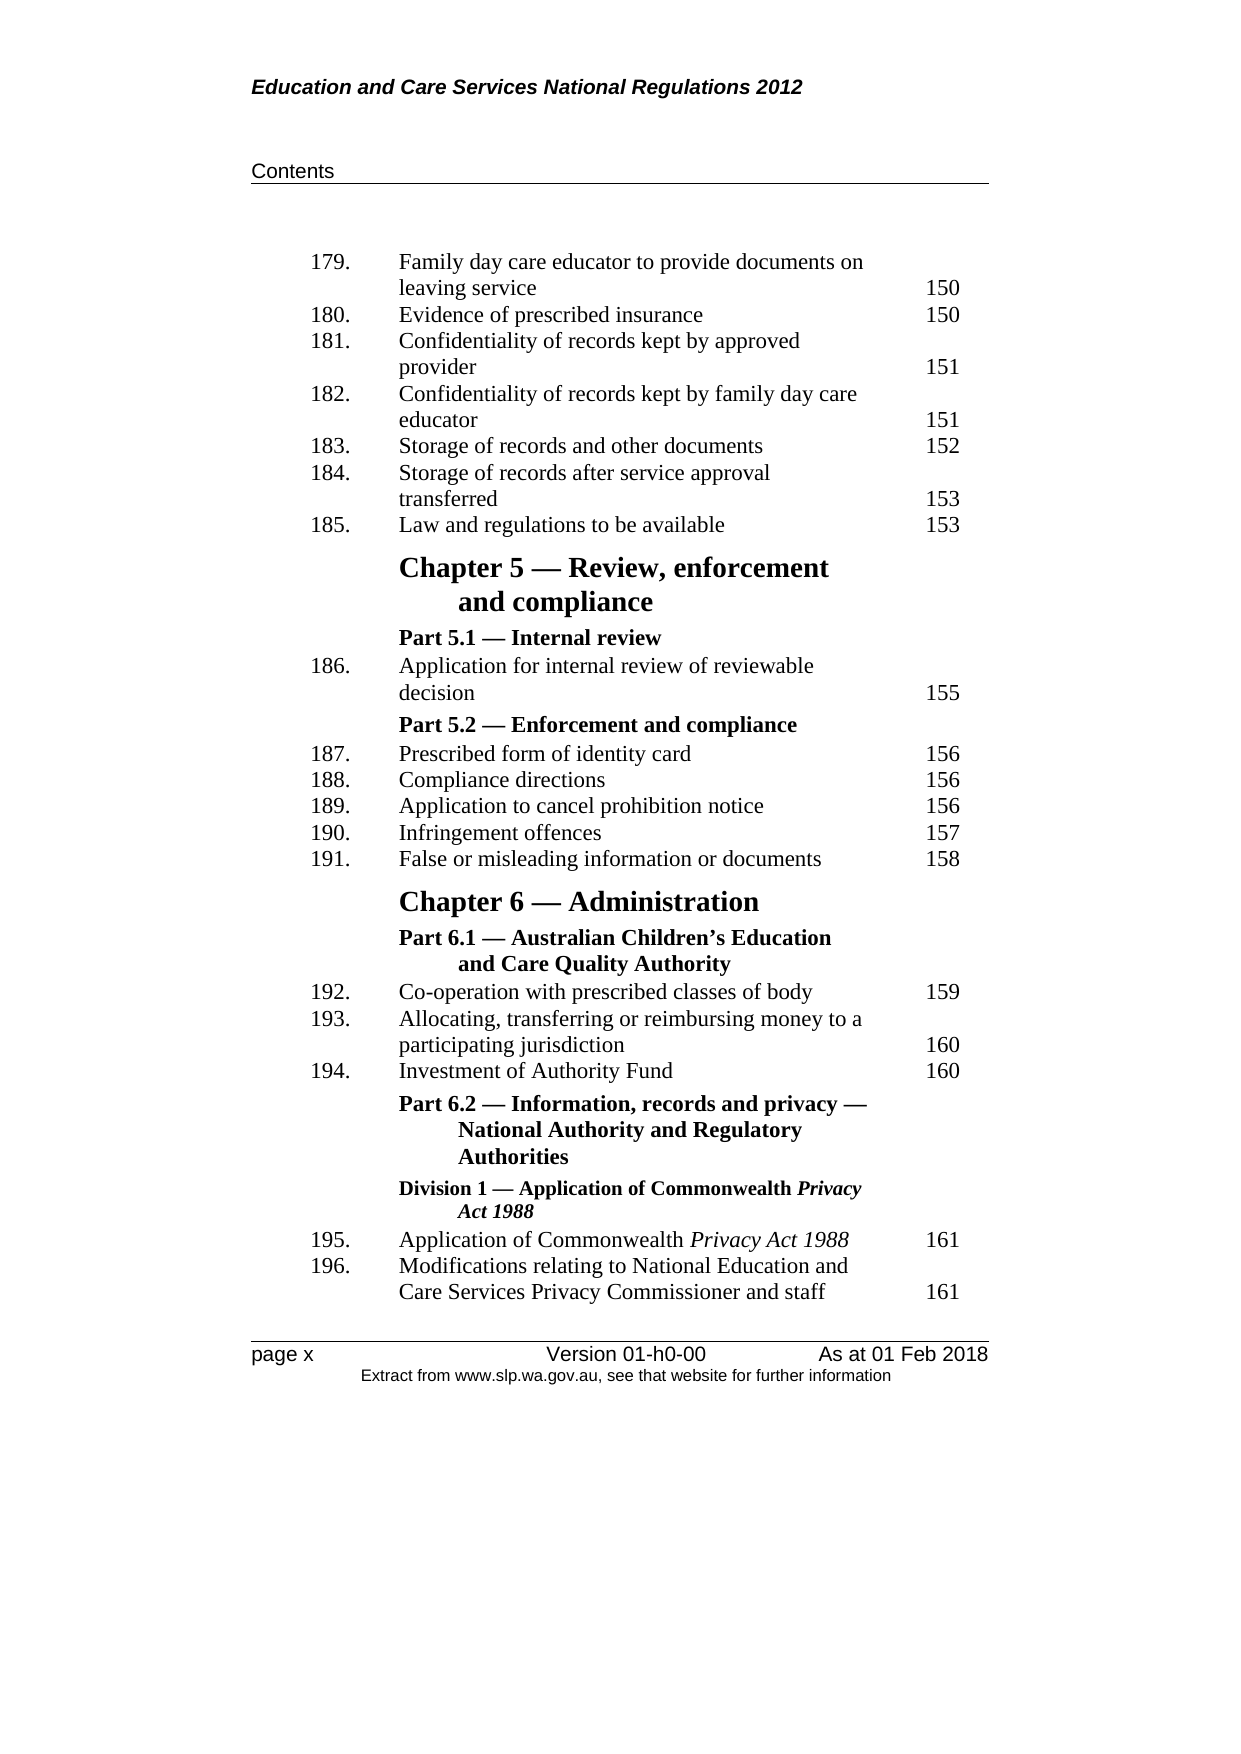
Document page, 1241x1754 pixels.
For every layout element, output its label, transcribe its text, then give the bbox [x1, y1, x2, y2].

text 191. False or misleading information or documents 158 [310, 845, 871, 871]
text 181. Confidentiality of records kept by approved provider 151 [310, 327, 871, 380]
text 192. Co-operation with prescribed classes of body 159 [310, 978, 871, 1005]
text 184. Storage of records after service approval transferred 153 [310, 459, 871, 512]
text 188. Compliance directions 156 [310, 766, 871, 792]
text Chapter 6 — Administration [399, 884, 871, 917]
text 190. Infringement offences 157 [310, 819, 871, 845]
text Part 5.1 — Internal review [399, 624, 871, 650]
text 182. Confidentiality of records kept by family day care educator 151 [310, 380, 871, 432]
text 195. Application of Commonwealth Privacy Act 1988 161 [310, 1226, 871, 1252]
text Chapter 5 — Review, enforcement and compliance [399, 550, 871, 617]
text 196. Modifications relating to National Education and Care Services Privacy Commissioner and staff 161 [310, 1252, 871, 1305]
text 189. Application to cancel prohibition notice 156 [310, 792, 871, 819]
text 193. Allocating, transferring or reimbursing money to a participating jurisdiction 160 [310, 1005, 871, 1057]
text 185. Law and regulations to be available 153 [310, 512, 871, 538]
text Division 1 — Application of Commonwealth Privacy Act 1988 [399, 1175, 871, 1223]
text 183. Storage of records and other documents 152 [310, 432, 871, 459]
text Part 6.1 — Australian Children’s Education and Care Quality Authority [399, 924, 871, 976]
text 179. Family day care educator to provide documents on leaving service 150 [310, 248, 871, 301]
text Part 6.2 — Information, records and privacy — National Authority and Regulatory Authorities [399, 1090, 871, 1169]
text 186. Application for internal review of reviewable decision 155 [310, 652, 871, 705]
text 187. Prescribed form of identity card 156 [310, 739, 871, 766]
text Part 5.2 — Enforcement and compliance [399, 711, 871, 737]
text 194. Investment of Authority Fund 160 [310, 1057, 871, 1084]
text 180. Evidence of prescribed insurance 150 [310, 301, 871, 327]
